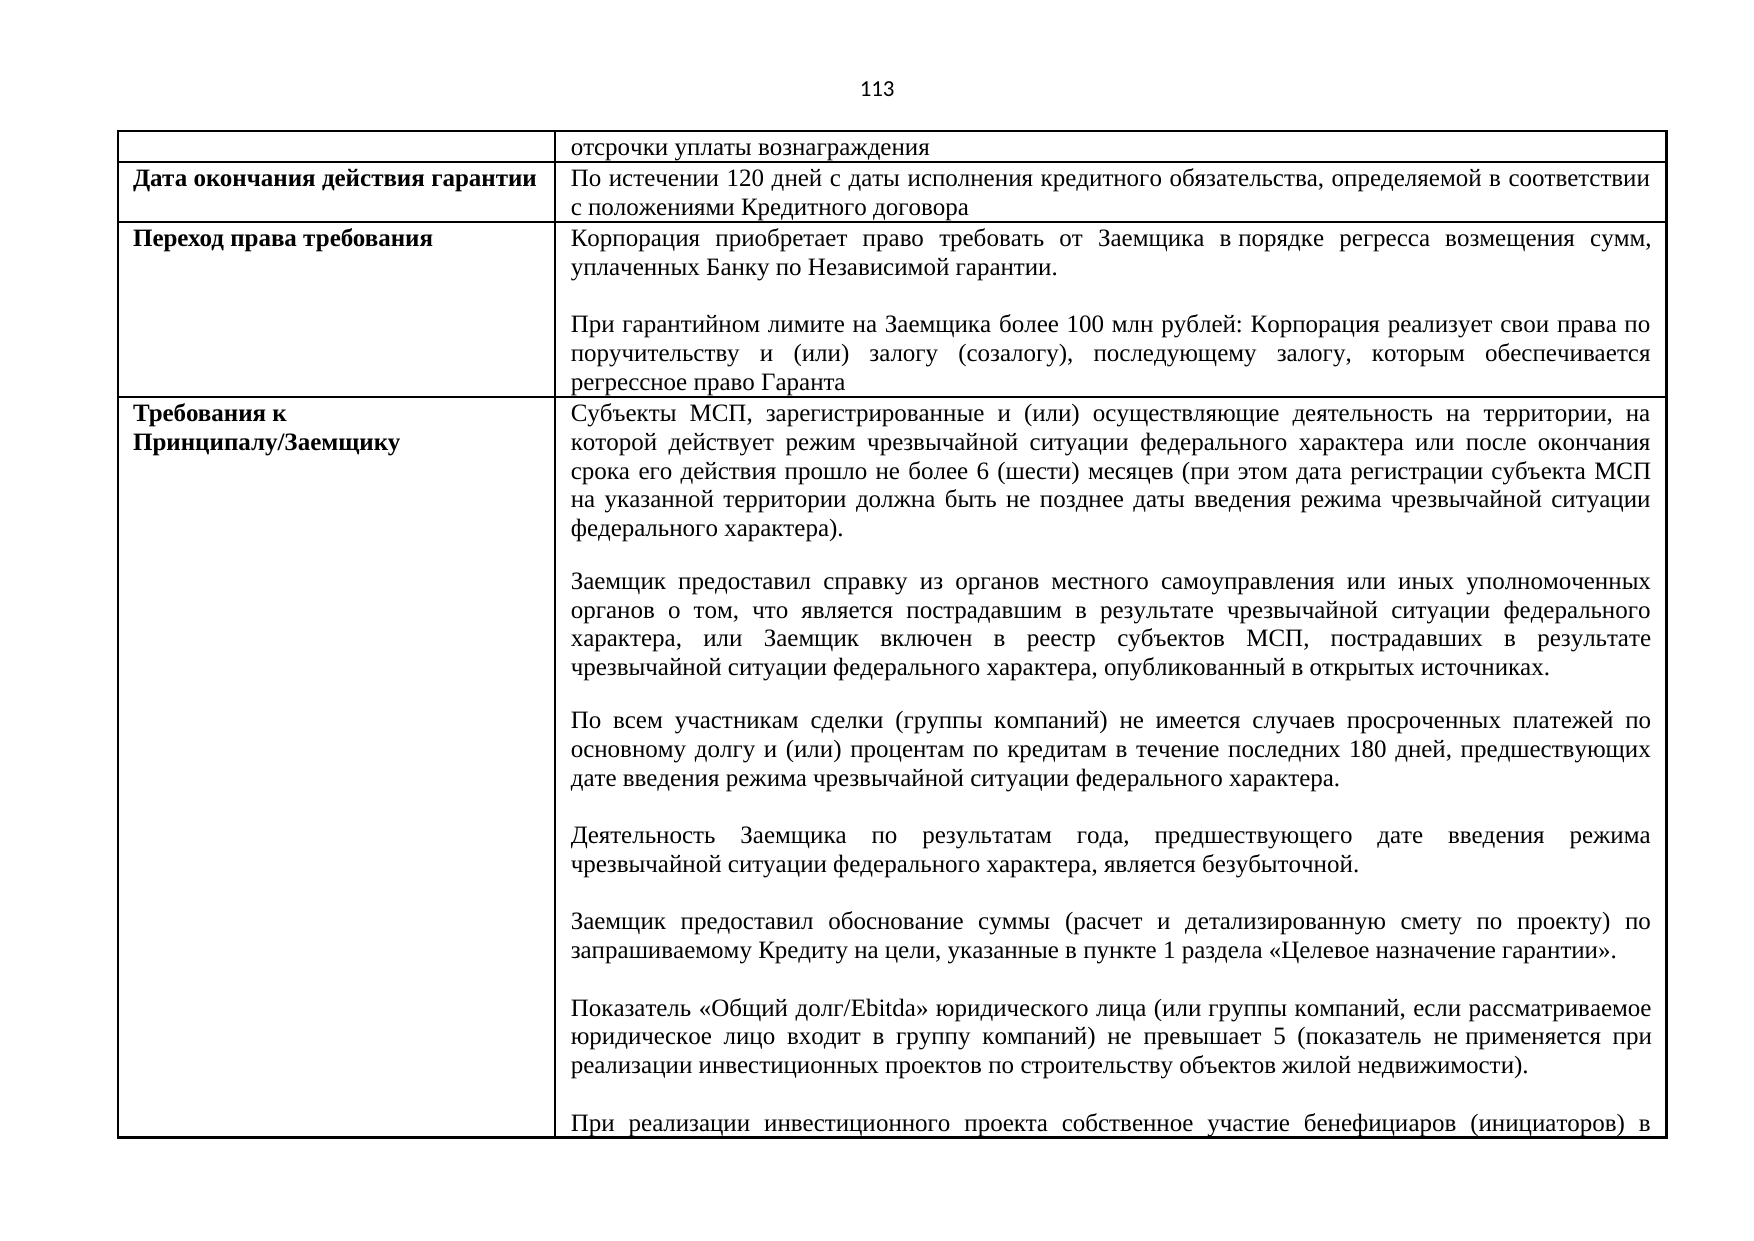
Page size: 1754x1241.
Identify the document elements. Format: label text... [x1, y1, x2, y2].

table_cell Корпорация приобретает право требовать от Заемщика в порядке регресса возмещения сумм, уплаченных Банку по Независимой гарантии. При гарантийном лимите на Заемщика более 100 млн рублей: Корпорация реализует свои права по поручительству и (или) залогу (созалогу), последующему залогу, которым обеспечивается регрессное право Гаранта [556, 223, 1665, 396]
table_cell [556, 132, 1665, 161]
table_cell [119, 398, 554, 1136]
table_cell По истечении 120 дней с даты исполнения кредитного обязательства, определяемой в соответствии с положениями Кредитного договора [556, 163, 1665, 221]
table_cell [119, 132, 554, 161]
table_cell Дата окончания действия гарантии [119, 163, 554, 221]
table_cell Переход права требования [119, 223, 554, 396]
